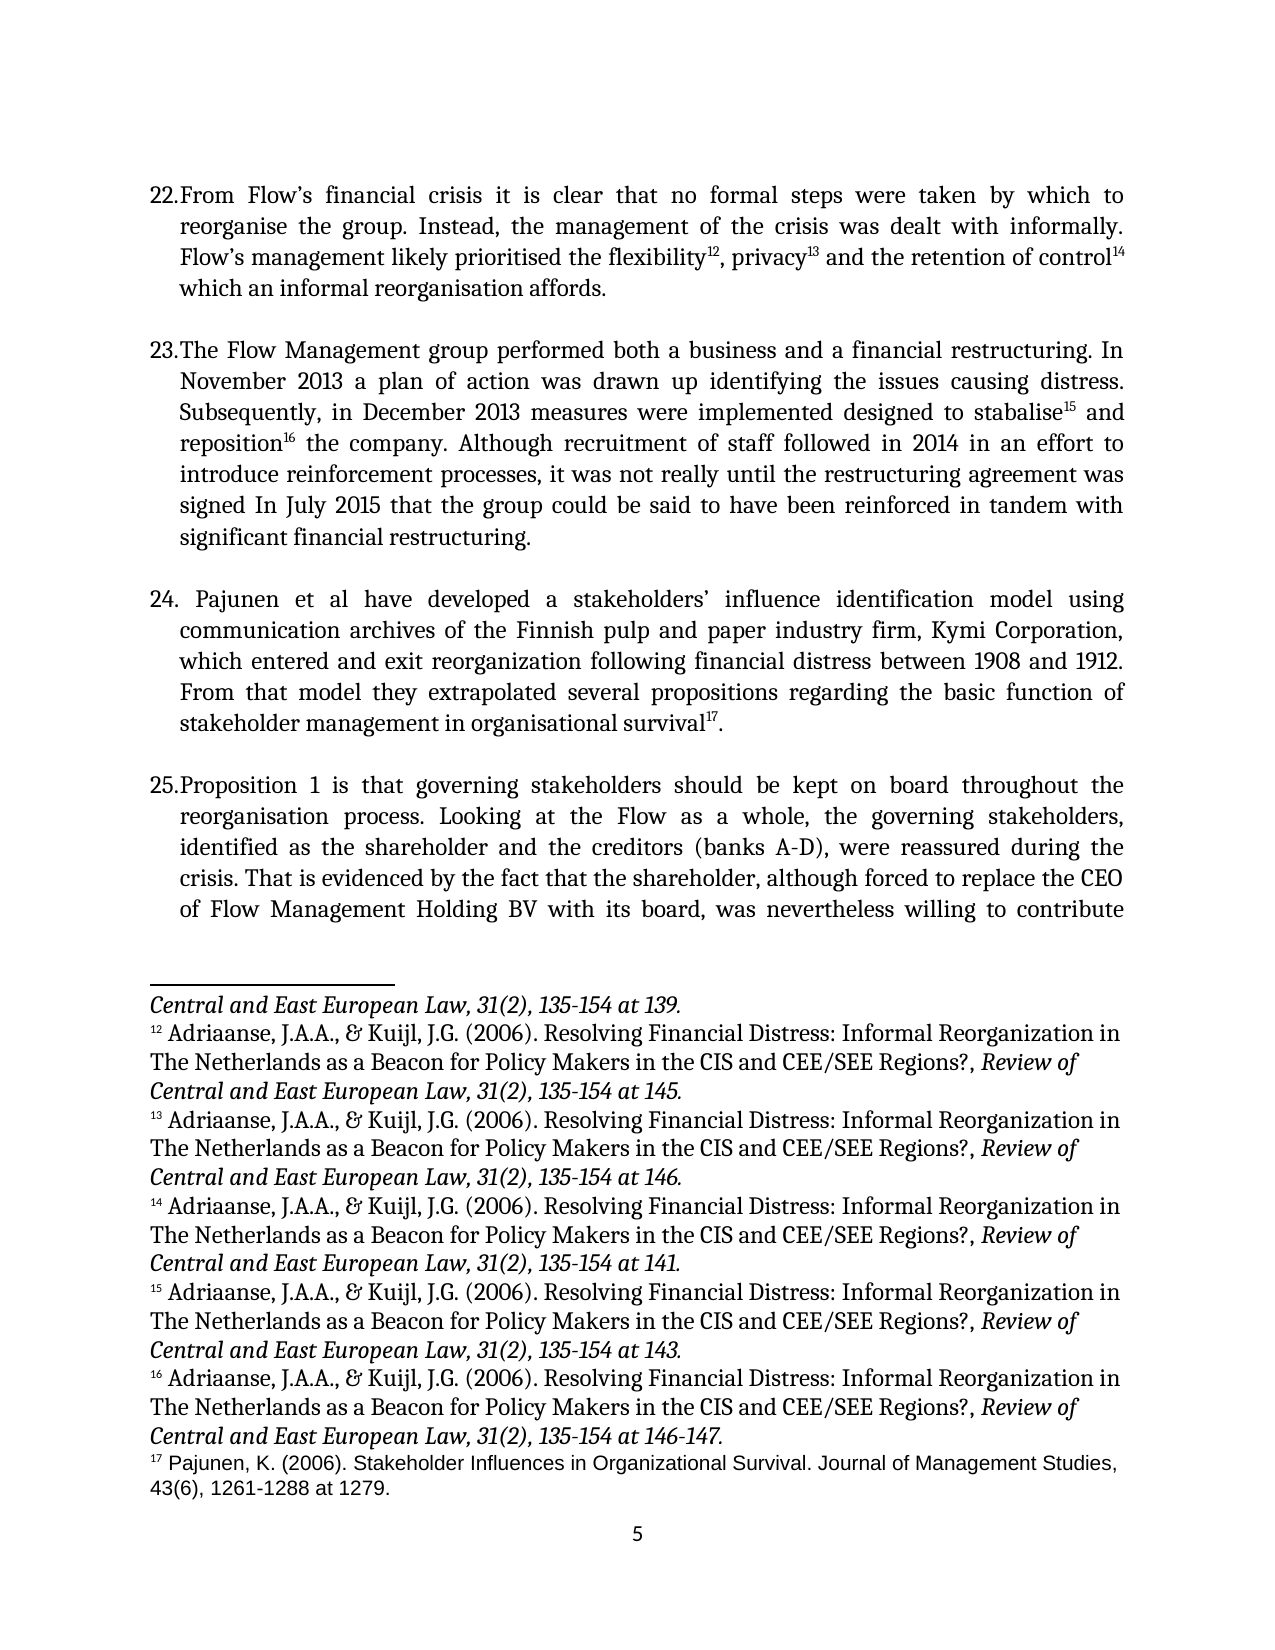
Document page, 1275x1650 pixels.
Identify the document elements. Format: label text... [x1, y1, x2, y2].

list Proposition 1 is that governing stakeholders should be kept on board throughout the reorganisation process. Looking at the Flow as a whole, the governing stakeholders, identified as the shareholder and the creditors (banks A-D), were reassured during the crisis. That is evidenced by the fact that the shareholder, although forced to replace the CEO of Flow Management Holding BV with its board, was nevertheless willing to contribute significant capital towards effecting the reorganisation. It is true that banks C & D ultimately stuck with the process to the end. [150, 771, 1125, 924]
list From Flow’s financial crisis it is clear that no formal steps were taken by which to reorganise the group. Instead, the management of the crisis was dealt with informally. Flow’s management likely prioritised the flexibility, privacy and the retention of control which an informal reorganisation affords. [150, 181, 1125, 303]
list Pajunen et al have developed a stakeholders’ influence identification model using communication archives of the Finnish pulp and paper industry firm, Kymi Corporation, which entered and exit reorganization following financial distress between 1908 and 1912. From that model they extrapolated several propositions regarding the basic function of stakeholder management in organisational survival. [150, 584, 1125, 737]
list The Flow Management group performed both a business and a financial restructuring. In November 2013 a plan of action was drawn up identifying the issues causing distress. Subsequently, in December 2013 measures were implemented designed to stabalise and reposition the company. Although recruitment of staff followed in 2014 in an effort to introduce reinforcement processes, it was not really until the restructuring agreement was signed In July 2015 that the group could be said to have been reinforced in tandem with significant financial restructuring. [150, 336, 1125, 551]
